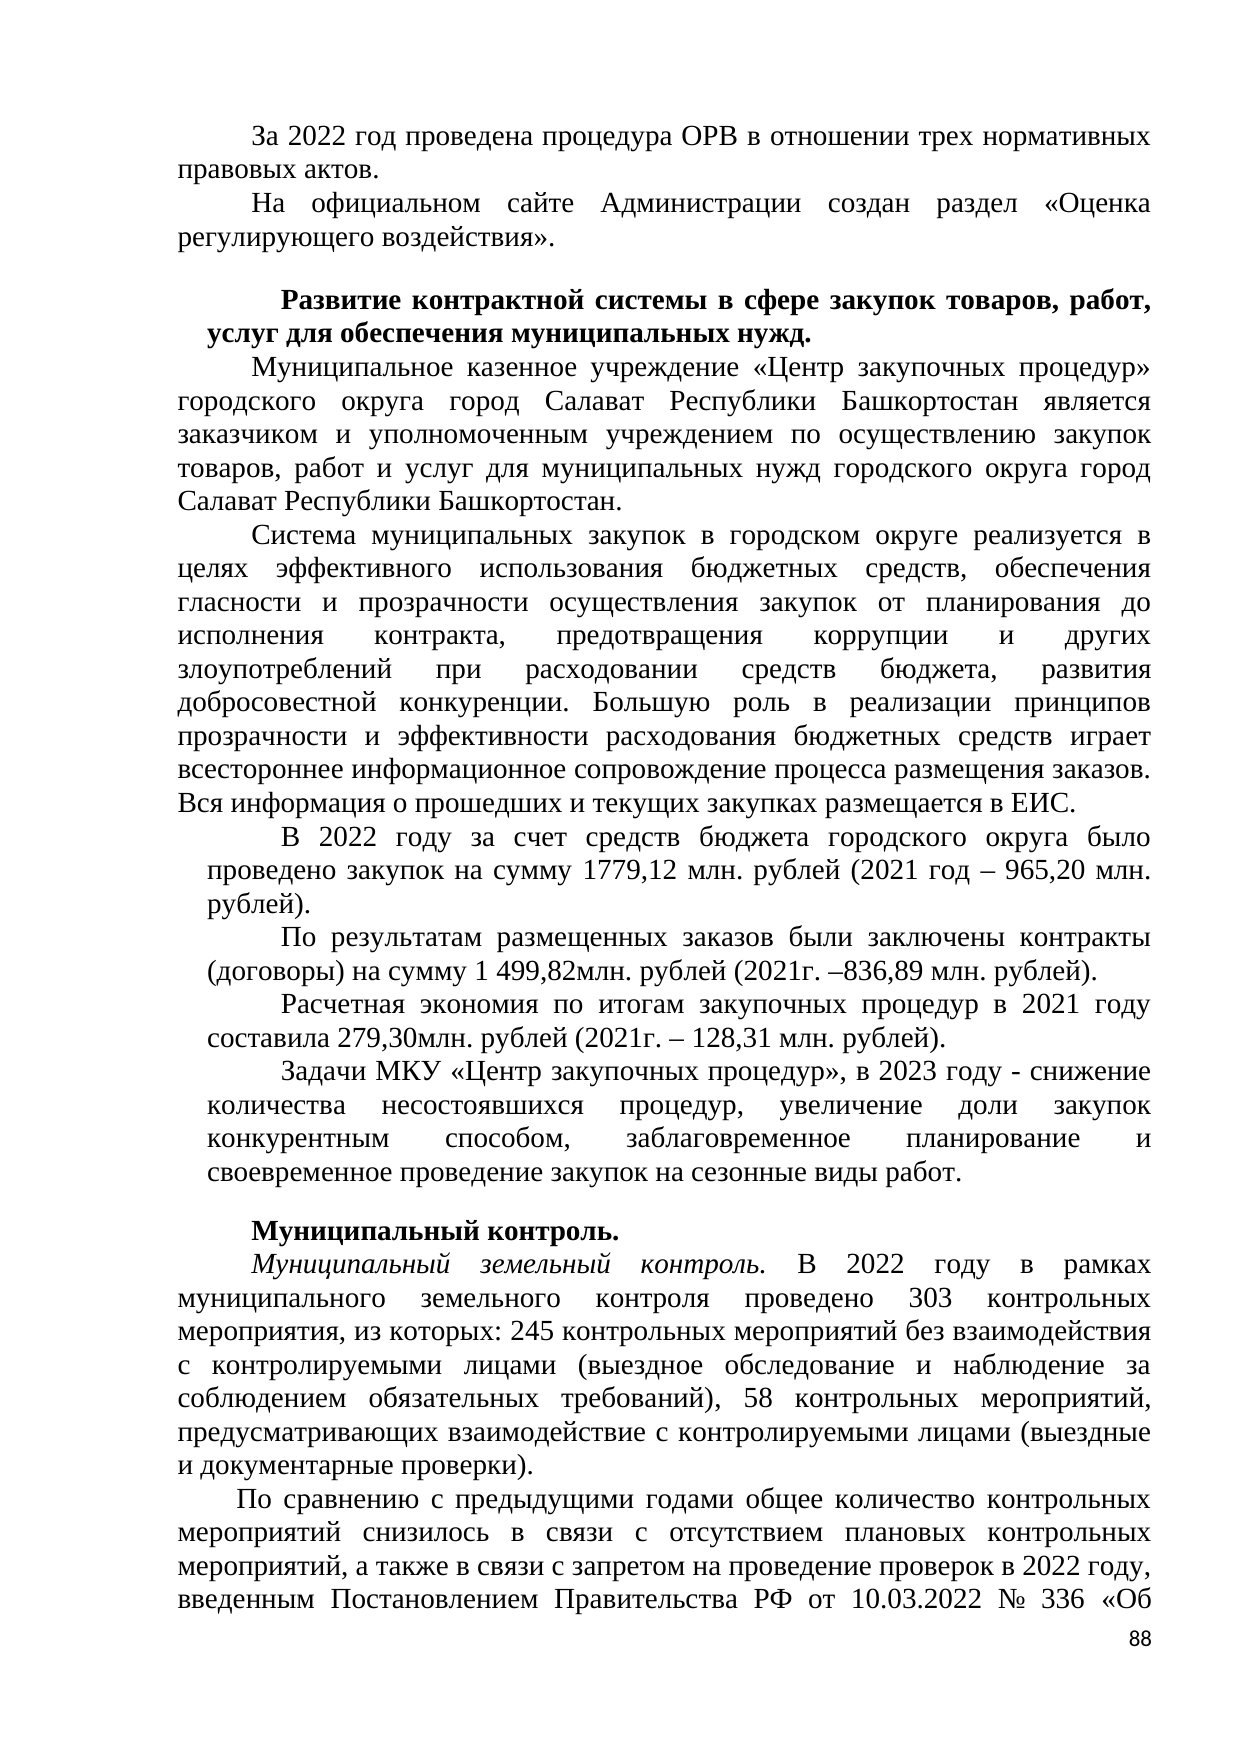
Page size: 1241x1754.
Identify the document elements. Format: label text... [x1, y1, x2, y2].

text Муниципальное казенное учреждение «Центр закупочных процедур» городского округа город Салават Республики Башкортостан является заказчиком и уполномоченным учреждением по осуществлению закупок товаров, работ и услуг для муниципальных нужд городского округа город Салават Республики Башкортостан. [177, 349, 1152, 517]
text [177, 1481, 1152, 1615]
text Расчетная экономия по итогам закупочных процедур в 2021 году составила 279,30млн. рублей (2021г. – 128,31 млн. рублей). [207, 986, 1152, 1053]
text В 2022 году за счет средств бюджета городского округа было проведено закупок на сумму 1779,12 млн. рублей (2021 год – 965,20 млн. рублей). [207, 819, 1152, 919]
text Система муниципальных закупок в городском округе реализуется в целях эффективного использования бюджетных средств, обеспечения гласности и прозрачности осуществления закупок от планирования до исполнения контракта, предотвращения коррупции и других злоупотреблений при расходовании средств бюджета, развития добросовестной конкуренции. Большую роль в реализации принципов прозрачности и эффективности расходования бюджетных средств играет всестороннее информационное сопровождение процесса размещения заказов. Вся информация о прошедших и текущих закупках размещается в ЕИС. [177, 517, 1152, 819]
text Муниципальный контроль. [177, 1213, 1152, 1246]
text Задачи МКУ «Центр закупочных процедур», в 2023 году - снижение количества несостоявшихся процедур, увеличение доли закупок конкурентным способом, заблаговременное планирование и своевременное проведение закупок на сезонные виды работ. [207, 1053, 1152, 1188]
text На официальном сайте Администрации создан раздел «Оценка регулирующего воздействия». [177, 185, 1152, 252]
text За 2022 год проведена процедура ОРВ в отношении трех нормативных правовых актов. [177, 118, 1152, 185]
text Развитие контрактной системы в сфере закупок товаров, работ, услуг для обеспечения муниципальных нужд. [207, 282, 1152, 349]
text Муниципальный земельный контроль. В 2022 году в рамках муниципального земельного контроля проведено 303 контрольных мероприятия, из которых: 245 контрольных мероприятий без взаимодействия с контролируемыми лицами (выездное обследование и наблюдение за соблюдением обязательных требований), 58 контрольных мероприятий, предусматривающих взаимодействие с контролируемыми лицами (выездные и документарные проверки). [177, 1246, 1152, 1481]
text По результатам размещенных заказов были заключены контракты (договоры) на сумму 1 499,82млн. рублей (2021г. –836,89 млн. рублей). [207, 919, 1152, 986]
